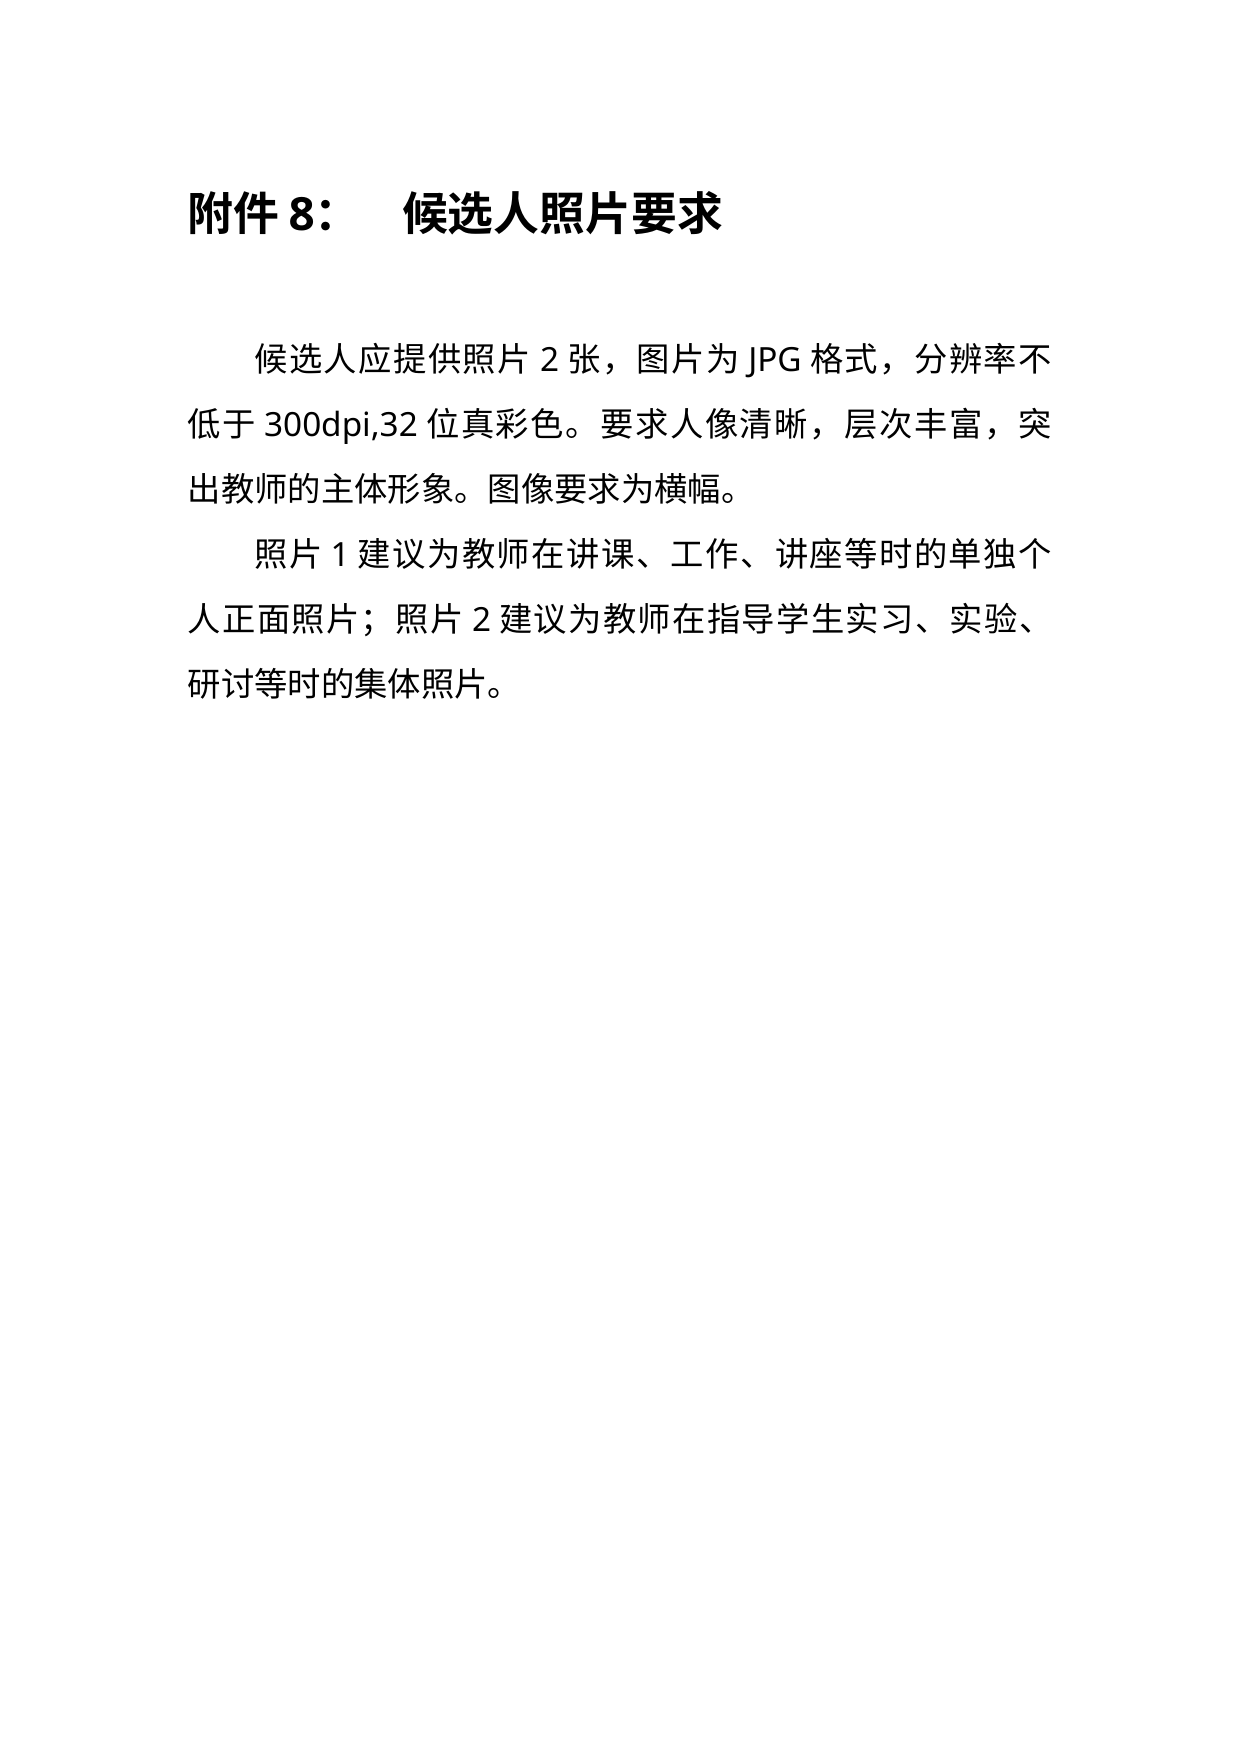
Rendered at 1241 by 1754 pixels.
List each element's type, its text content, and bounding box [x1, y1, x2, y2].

text 附件8： 候选人照片要求 [187, 162, 1053, 259]
text 候选人应提供照片2张，图片为JPG格式，分辨率不低于300dpi,32位真彩色。要求人像清晰，层次丰富，突出教师的主体形象。图像要求为横幅。 [187, 324, 1053, 519]
text 照片1建议为教师在讲课、工作、讲座等时的单独个人正面照片；照片2建议为教师在指导学生实习、实验、研讨等时的集体照片。 [187, 519, 1053, 714]
